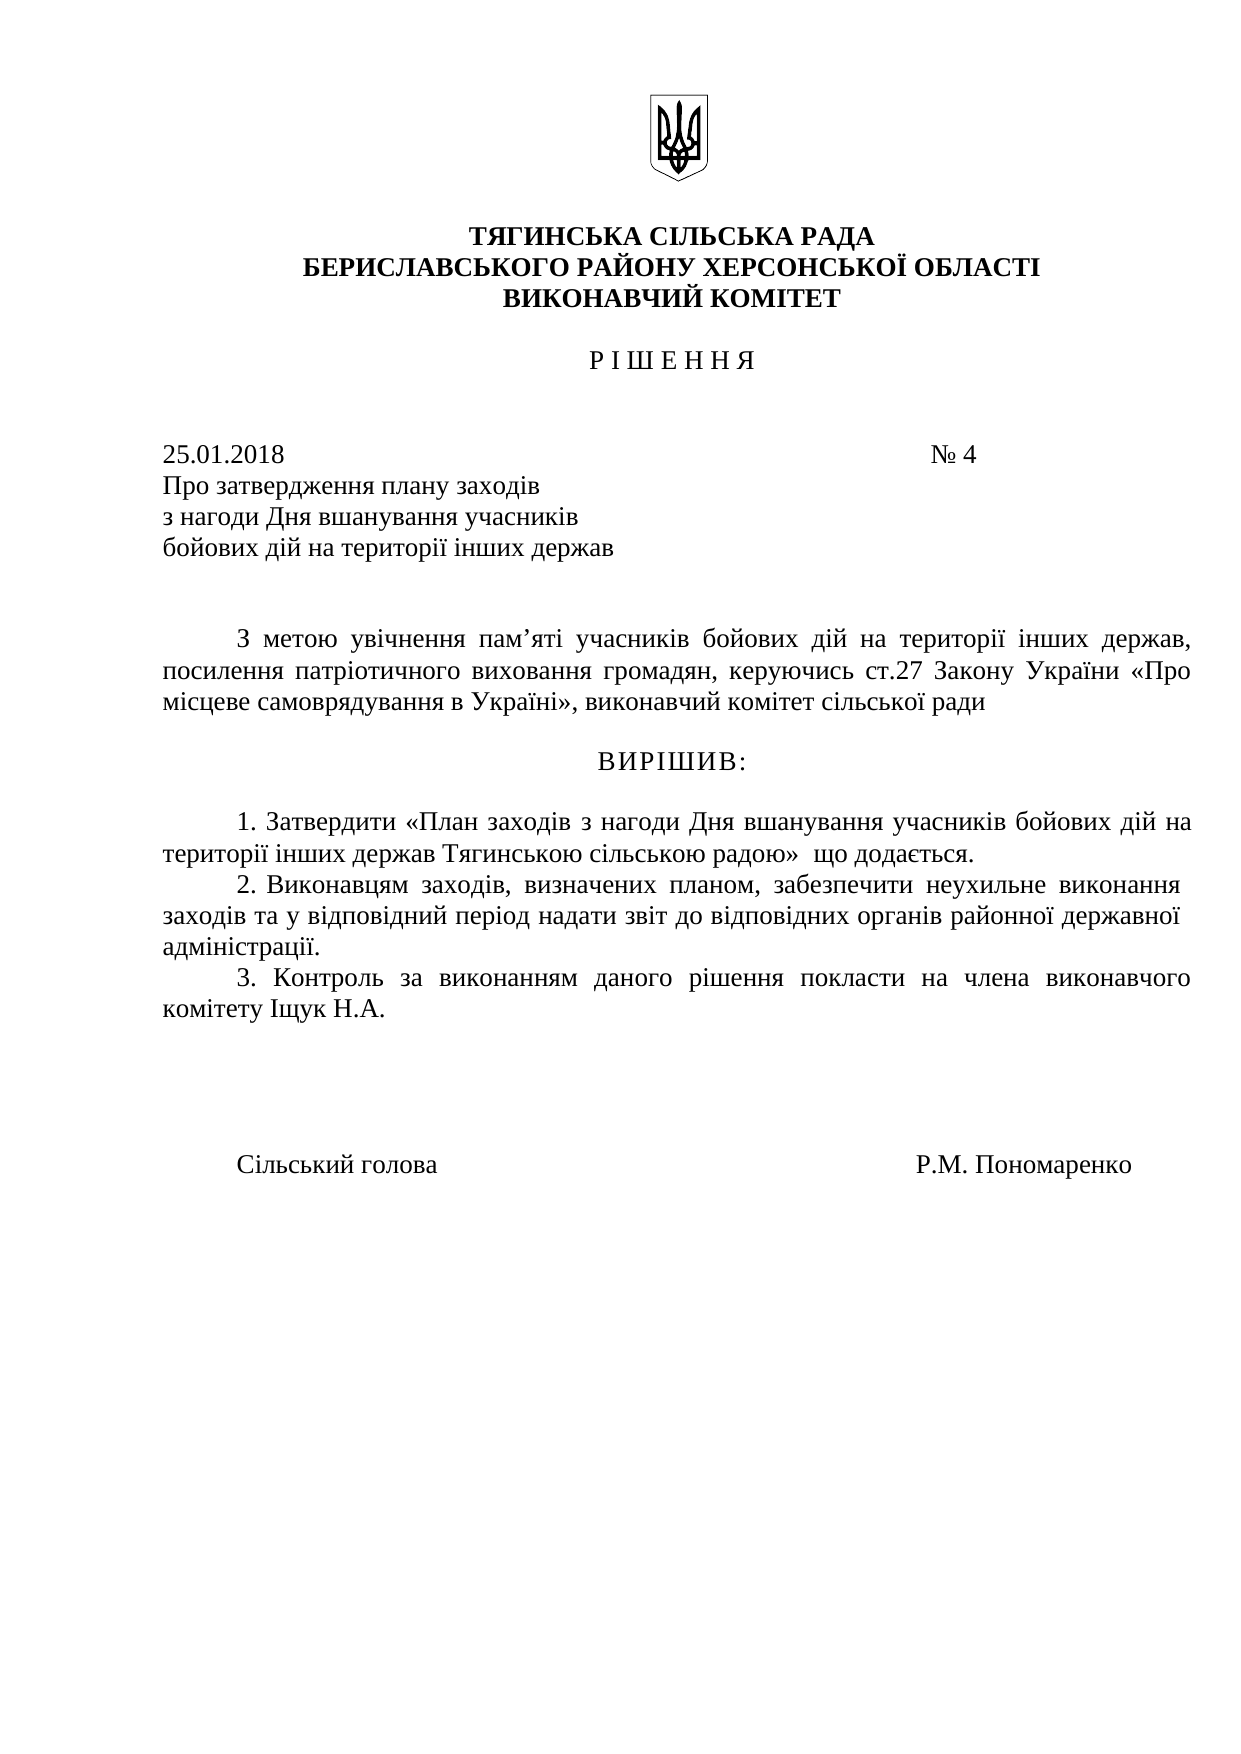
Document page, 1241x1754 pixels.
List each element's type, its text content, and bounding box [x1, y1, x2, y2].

subtitle БЕРИСЛАВСЬКОГО РАЙОНУ ХЕРСОНСЬКОЇ ОБЛАСТІ [162, 251, 1181, 282]
text Сільський голова Р.М. Пономаренко [162, 1148, 1181, 1179]
text бойових дій на території інших держав [162, 531, 1192, 562]
text з нагоди Дня вшанування учасників [162, 500, 1192, 531]
list Виконавцям заходів, визначених планом, забезпечити неухильне виконання заходів та у відповідний період надати звіт до відповідних органів районної державної адміністрації. [162, 868, 1181, 961]
text Про затвердження плану заходів [162, 469, 1192, 500]
text 3. Контроль за виконанням даного рішення покласти на члена виконавчого комітету Іщук Н.А. [162, 961, 1192, 1023]
text 25.01.2018 № 4 [162, 438, 1181, 469]
text 1. Затвердити «План заходів з нагоди Дня вшанування учасників бойових дій на території інших держав Тягинською сільською радою» що додається. [162, 806, 1192, 868]
text ВИРІШИВ: [162, 745, 1181, 776]
subtitle ТЯГИНСЬКА СІЛЬСЬКА РАДА [162, 220, 1181, 251]
text Р І Ш Е Н Н Я [162, 344, 1181, 375]
subtitle ВИКОНАВЧИЙ КОМІТЕТ [162, 282, 1181, 313]
text З метою увічнення пам’яті учасників бойових дій на території інших держав, посилення патріотичного виховання громадян, керуючись ст.27 Закону України «Про місцеве самоврядування в Україні», виконавчий комітет сільської ради [162, 623, 1192, 716]
